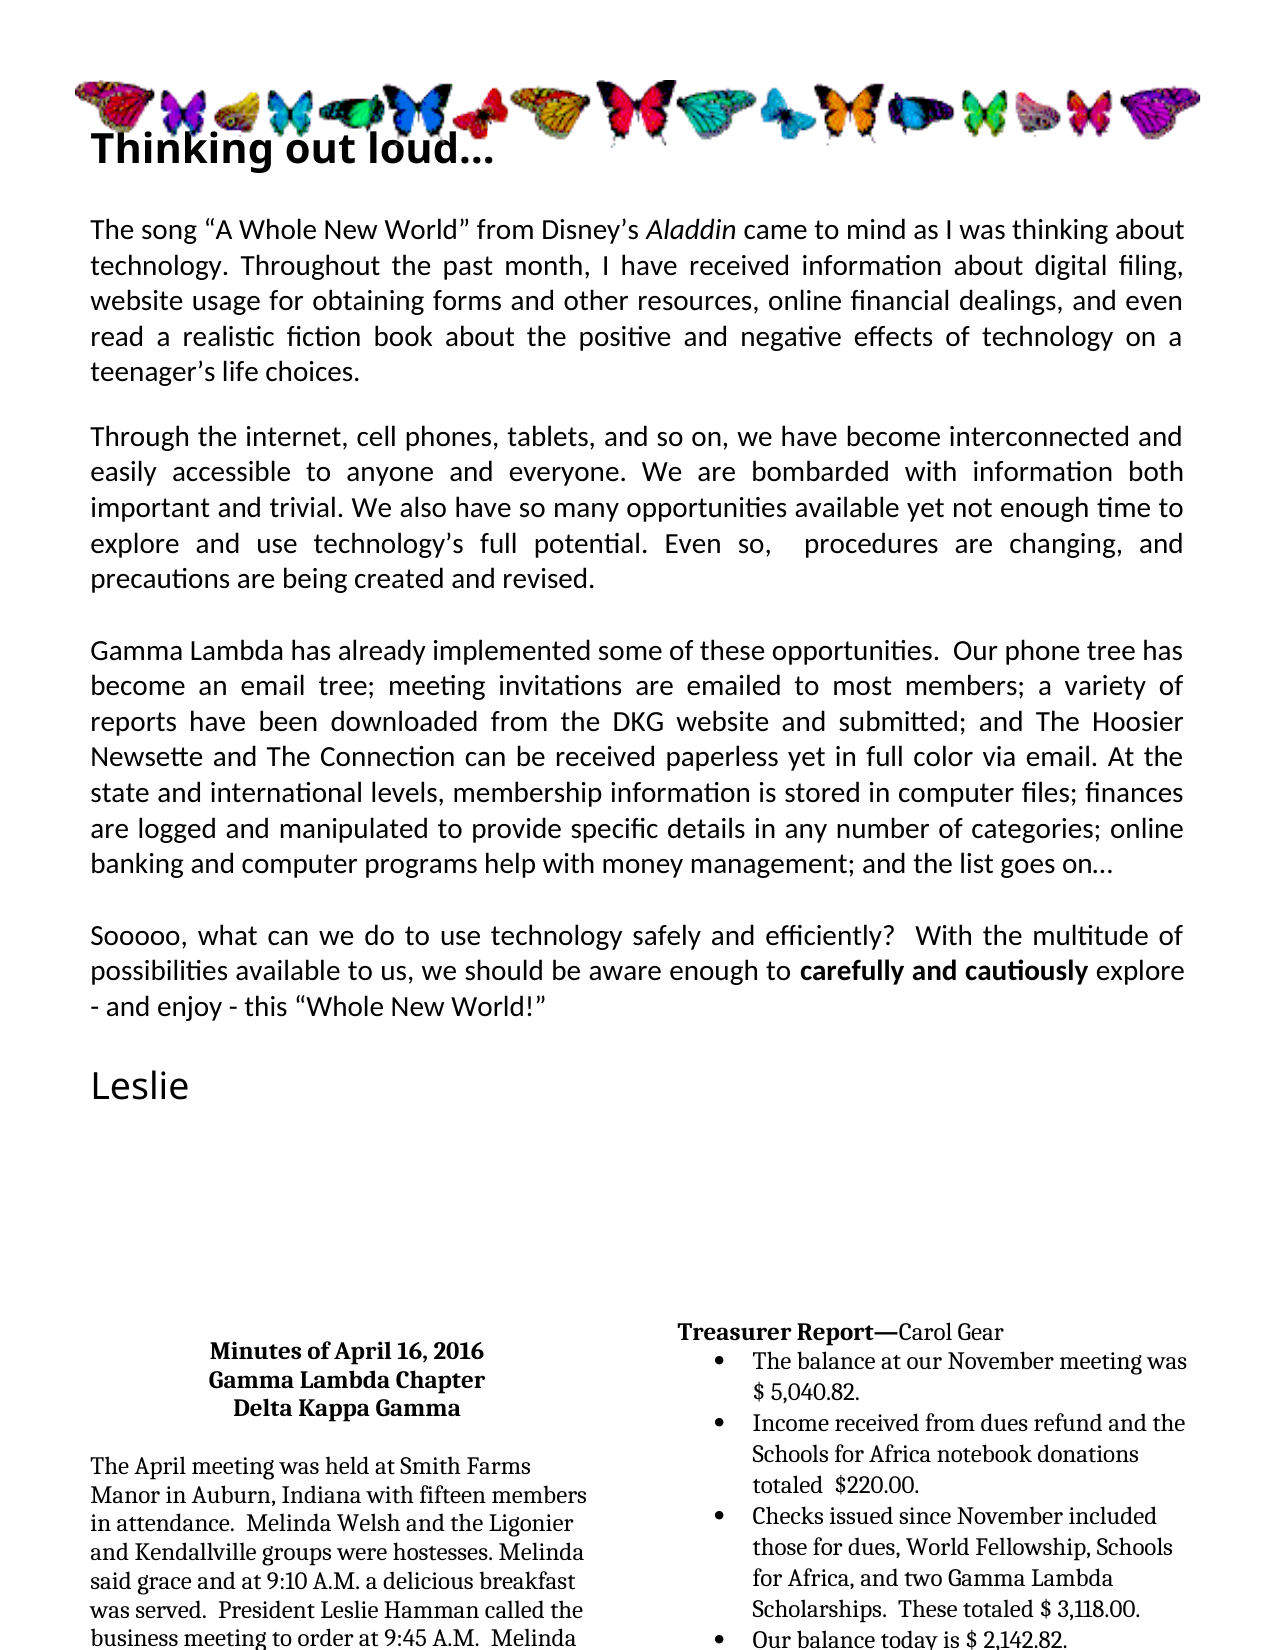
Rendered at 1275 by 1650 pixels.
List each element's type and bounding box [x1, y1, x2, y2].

picture [75, 80, 1200, 148]
